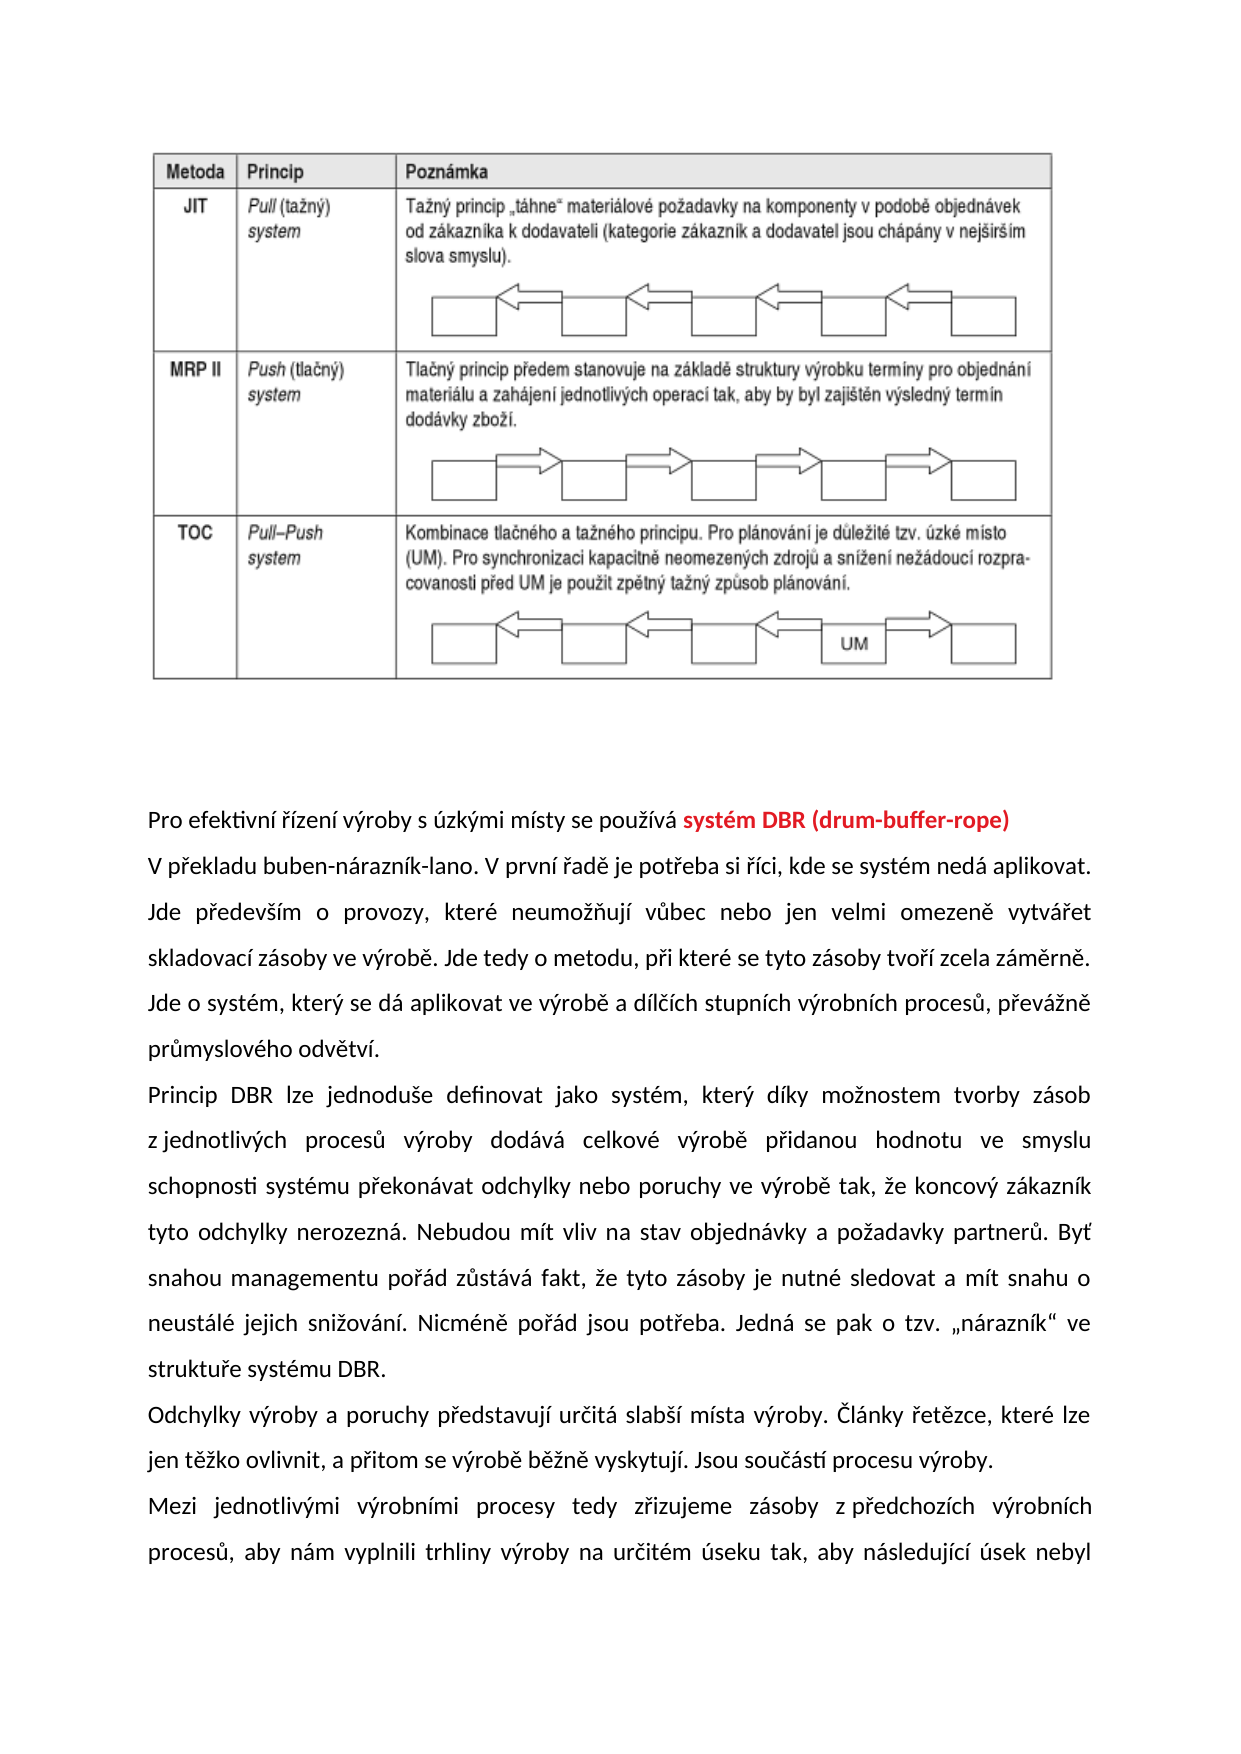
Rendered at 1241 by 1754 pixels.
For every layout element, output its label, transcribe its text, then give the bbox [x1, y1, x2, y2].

picture [147, 147, 1059, 686]
list V překladu buben-nárazník-lano. V první řadě je potřeba si říci, kde se systém nedá aplikovat. Jde především o provozy, které neumožňují vůbec nebo jen velmi omezeně vytvářet skladovací zásoby ve výrobě. Jde tedy o metodu, při které se tyto zásoby tvoří zcela záměrně. Jde o systém, který se dá aplikovat ve výrobě a dílčích stupních výrobních procesů, převážně průmyslového odvětví. [148, 850, 1093, 1064]
list Odchylky výroby a poruchy představují určitá slabší místa výroby. Články řetězce, které lze jen těžko ovlivnit, a přitom se výrobě běžně vyskytují. Jsou součástí procesu výroby. [148, 1399, 1093, 1475]
list Princip DBR lze jednoduše definovat jako systém, který díky možnostem tvorby zásob z jednotlivých procesů výroby dodává celkové výrobě přidanou hodnotu ve smyslu schopnosti systému překonávat odchylky nebo poruchy ve výrobě tak, že koncový zákazník tyto odchylky nerozezná. Nebudou mít vliv na stav objednávky a požadavky partnerů. Byť snahou managementu pořád zůstává fakt, že tyto zásoby je nutné sledovat a mít snahu o neustálé jejich snižování. Nicméně pořád jsou potřeba. Jedná se pak o tzv. „nárazník“ ve struktuře systému DBR. [148, 1079, 1093, 1384]
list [148, 1490, 1093, 1567]
list Pro efektivní řízení výroby s úzkými místy se používá systém DBR (drum-buffer-rope) [148, 804, 1093, 835]
